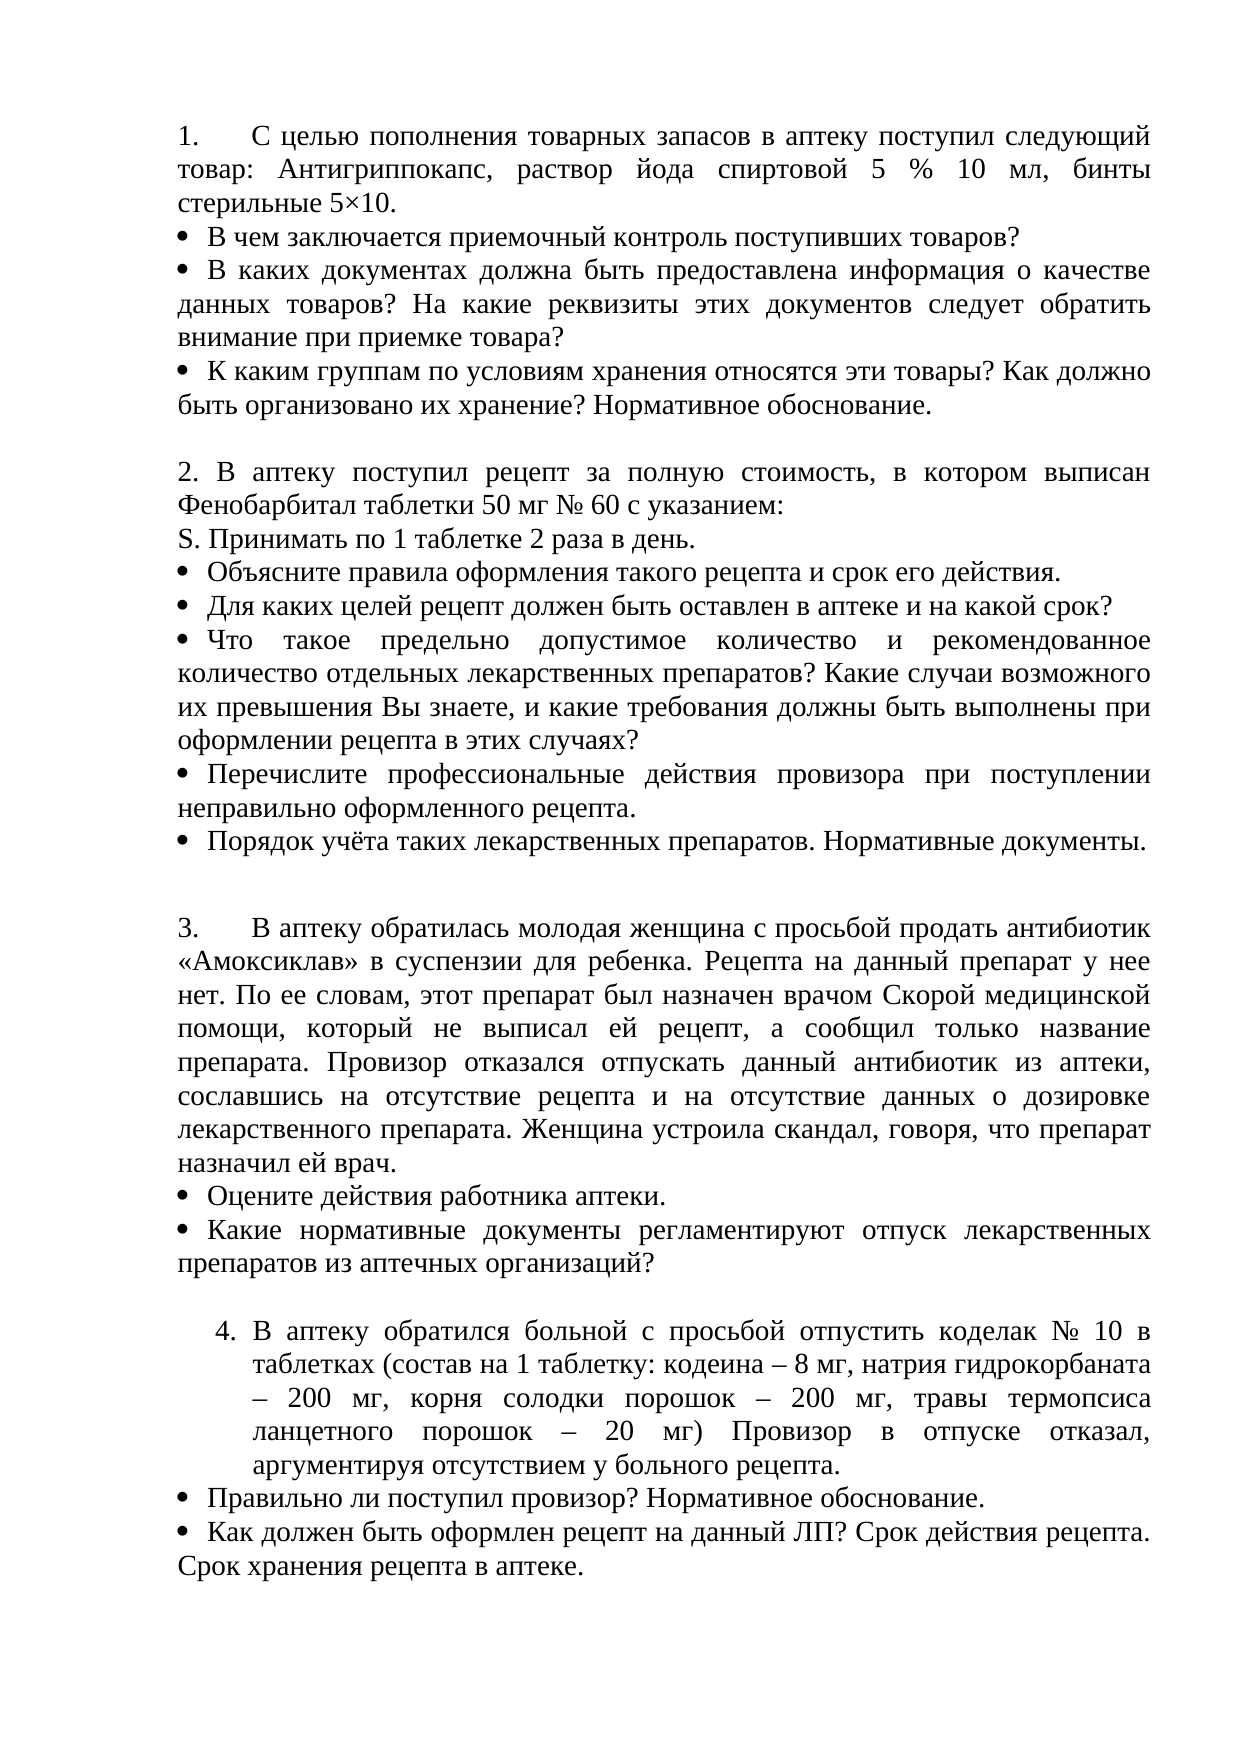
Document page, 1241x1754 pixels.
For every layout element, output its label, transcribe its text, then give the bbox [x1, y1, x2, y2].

list Для каких целей рецепт должен быть оставлен в аптеке и на какой срок? [177, 588, 1152, 622]
text 2. В аптеку поступил рецепт за полную стоимость, в котором выписан Фенобарбитал таблетки 50 мг № 60 с указанием: [177, 454, 1152, 521]
list Правильно ли поступил провизор? Нормативное обоснование. [177, 1480, 1152, 1514]
list Оцените действия работника аптеки. [177, 1178, 1152, 1212]
list Что такое предельно допустимое количество и рекомендованное количество отдельных лекарственных препаратов? Какие случаи возможного их превышения Вы знаете, и какие требования должны быть выполнены при оформлении рецепта в этих случаях? [177, 622, 1152, 756]
list В аптеку обратился больной с просьбой отпустить коделак № 10 в таблетках (состав на 1 таблетку: кодеина – 8 мг, натрия гидрокорбаната – 200 мг, корня солодки порошок – 200 мг, травы термопсиса ланцетного порошок – 20 мг) Провизор в отпуске отказал, аргументируя отсутствием у больного рецепта. [215, 1313, 1152, 1480]
list С целью пополнения товарных запасов в аптеку поступил следующий товар: Антигриппокапс, раствор йода спиртовой 5 % 10 мл, бинты стерильные 5×10. [177, 118, 1152, 219]
list В чем заключается приемочный контроль поступивших товаров? [177, 219, 1152, 252]
text S. Принимать по 1 таблетке 2 раза в день. [177, 521, 1152, 554]
list Объясните правила оформления такого рецепта и срок его действия. [177, 554, 1152, 588]
list Перечислите профессиональные действия провизора при поступлении неправильно оформленного рецепта. [177, 756, 1152, 823]
list К каким группам по условиям хранения относятся эти товары? Как должно быть организовано их хранение? Нормативное обоснование. [177, 353, 1152, 420]
list Какие нормативные документы регламентируют отпуск лекарственных препаратов из аптечных организаций? [177, 1212, 1152, 1279]
list Порядок учёта таких лекарственных препаратов. Нормативные документы. [177, 823, 1152, 857]
list Как должен быть оформлен рецепт на данный ЛП? Срок действия рецепта. Срок хранения рецепта в аптеке. [177, 1514, 1152, 1581]
list В каких документах должна быть предоставлена информация о качестве данных товаров? На какие реквизиты этих документов следует обратить внимание при приемке товара? [177, 252, 1152, 353]
list В аптеку обратилась молодая женщина с просьбой продать антибиотик «Амоксиклав» в суспензии для ребенка. Рецепта на данный препарат у нее нет. По ее словам, этот препарат был назначен врачом Скорой медицинской помощи, который не выписал ей рецепт, а сообщил только название препарата. Провизор отказался отпускать данный антибиотик из аптеки, сославшись на отсутствие рецепта и на отсутствие данных о дозировке лекарственного препарата. Женщина устроила скандал, говоря, что препарат назначил ей врач. [177, 910, 1152, 1178]
